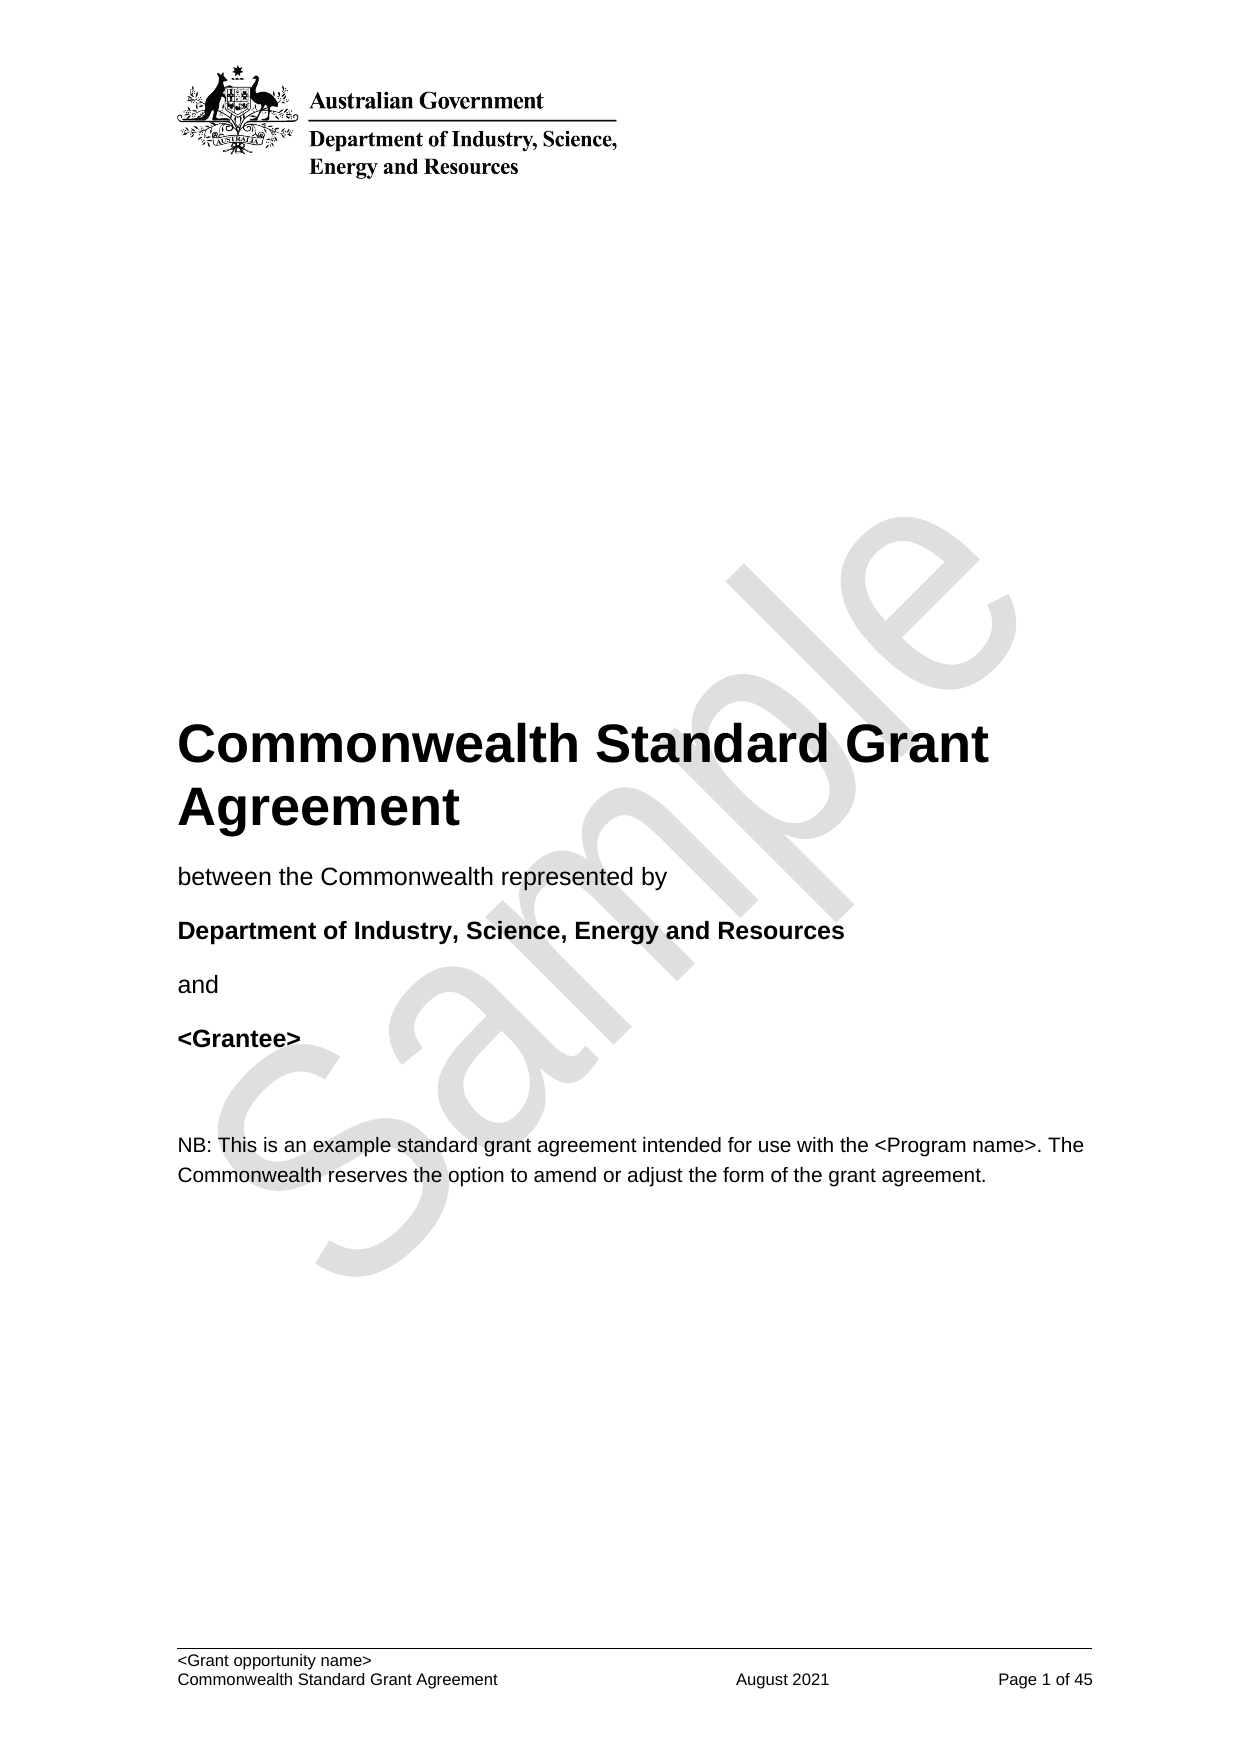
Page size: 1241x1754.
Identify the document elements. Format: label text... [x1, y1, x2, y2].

subtitle Commonwealth Standard Grant Agreement [177, 712, 1092, 836]
text and [177, 970, 1092, 999]
text NB: This is an example standard grant agreement intended for use with the <Program name>. The Commonwealth reserves the option to amend or adjust the form of the grant agreement. [177, 1128, 1092, 1186]
text Department of Industry, Science, Energy and Resources [177, 916, 1092, 945]
picture [177, 65, 617, 179]
text between the Commonwealth represented by [177, 861, 1092, 891]
text <Grantee> [177, 1024, 1092, 1053]
